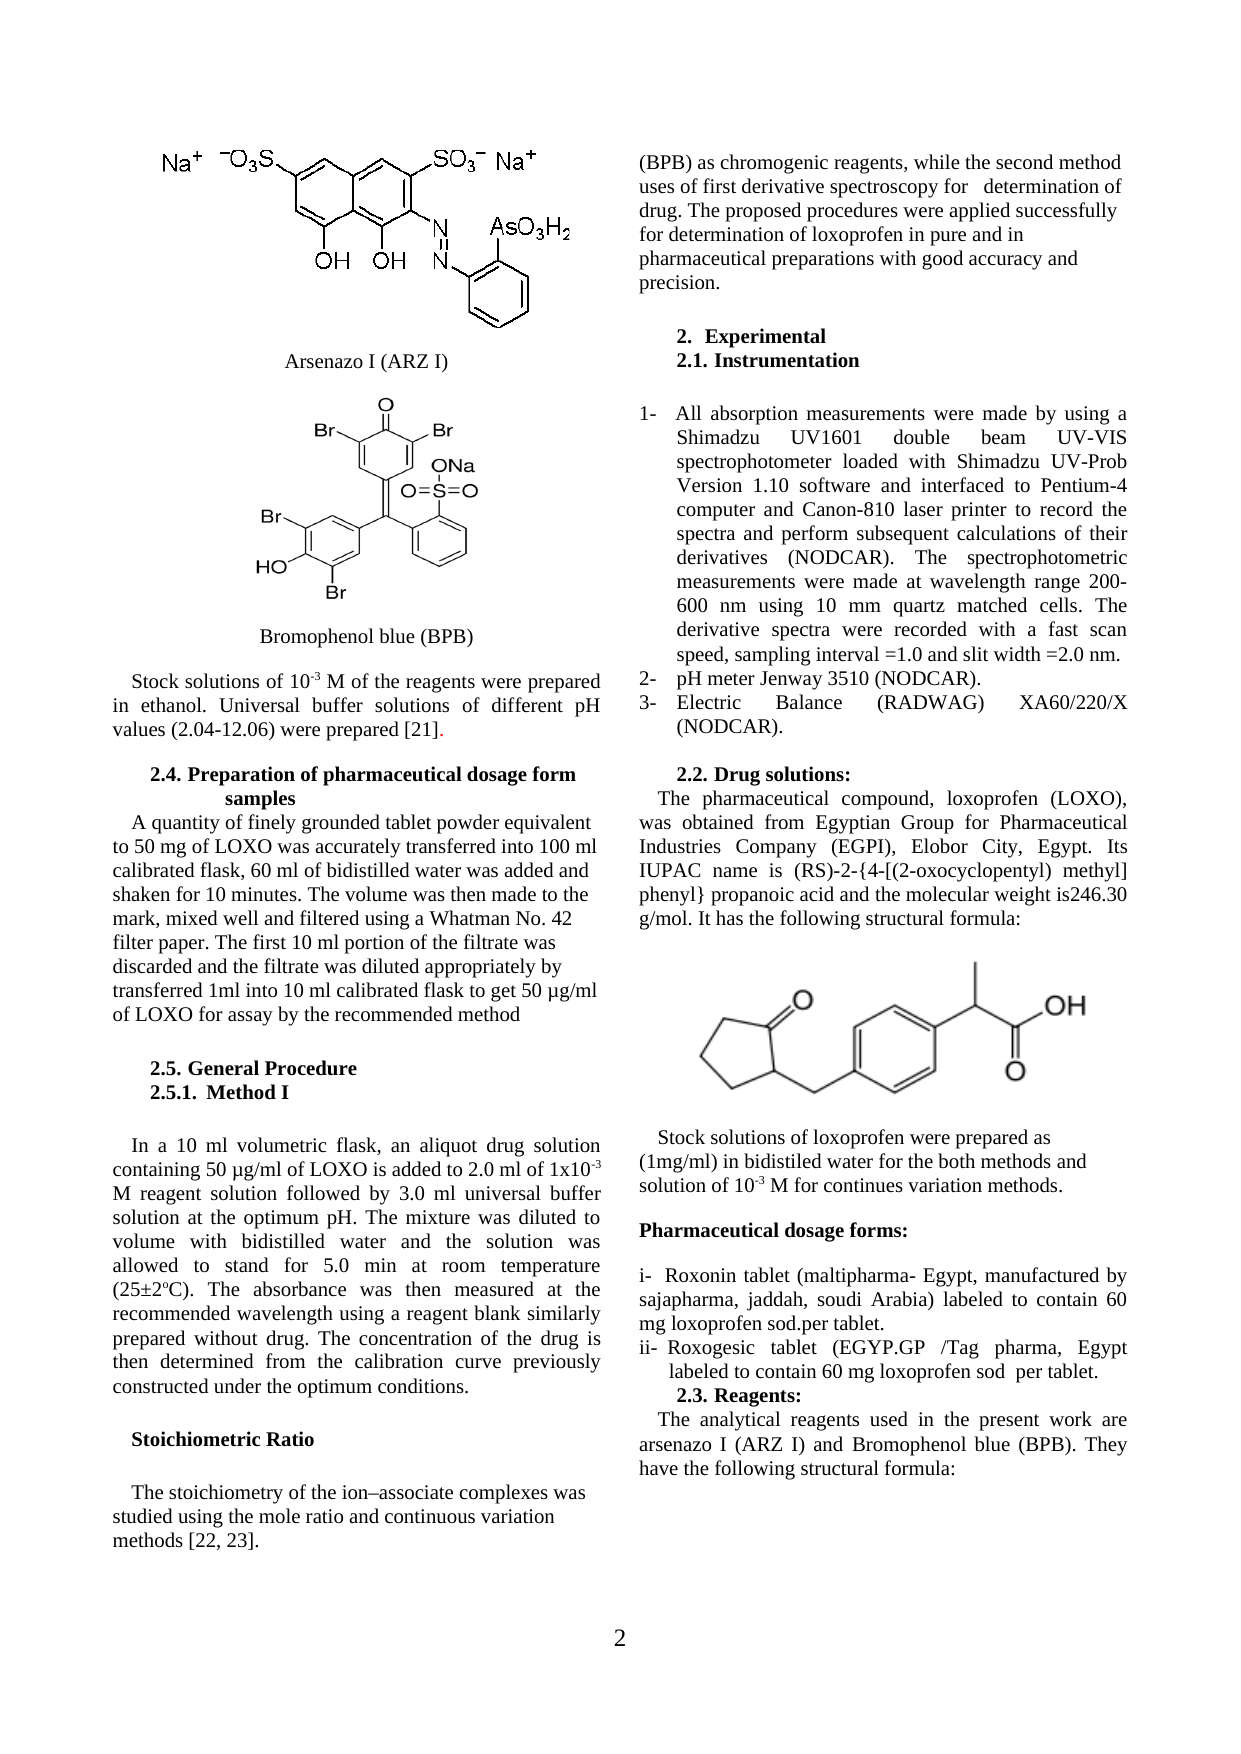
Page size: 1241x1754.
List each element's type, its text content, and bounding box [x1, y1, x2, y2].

list Drug solutions: [676, 762, 1128, 786]
list Method I [150, 1080, 601, 1104]
picture [688, 951, 1097, 1105]
list pH meter Jenway 3510 (NODCAR). [639, 666, 1128, 689]
picture [250, 393, 483, 603]
list Experimental [676, 323, 1128, 348]
text Pharmaceutical dosage forms: [639, 1218, 1128, 1242]
picture [163, 150, 570, 328]
text Stoichiometric Ratio [112, 1427, 601, 1451]
text Stock solutions of loxoprofen were prepared as (1mg/ml) in bidistiled water for the both methods and solution of 10-3 M for continues variation methods. [639, 1125, 1128, 1197]
list Reagents: [676, 1383, 1128, 1407]
list All absorption measurements were made by using a Shimadzu UV1601 double beam UV-VIS spectrophotometer loaded with Shimadzu UV-Prob Version 1.10 software and interfaced to Pentium-4 computer and Canon-810 laser printer to record the spectra and perform subsequent calculations of their derivatives (NODCAR). The spectrophotometric measurements were made at wavelength range 200-600 nm using 10 mm quartz matched cells. The derivative spectra were recorded with a fast scan speed, sampling interval =1.0 and slit width =2.0 nm. [639, 401, 1128, 666]
list Instrumentation [676, 348, 1128, 372]
text A quantity of finely grounded tablet powder equivalent to 50 mg of LOXO was accurately transferred into 100 ml calibrated flask, 60 ml of bidistilled water was added and shaken for 10 minutes. The volume was then made to the mark, mixed well and filtered using a Whatman No. 42 filter paper. The first 10 ml portion of the filtrate was discarded and the filtrate was diluted appropriately by transferred 1ml into 10 ml calibrated flask to get 50 µg/ml of LOXO for assay by the recommended method [112, 810, 601, 1026]
text Bromophenol blue (BPB) [112, 624, 601, 648]
text The stoichiometry of the ion–associate complexes was studied using the mole ratio and continuous variation methods [22, 23]. [112, 1480, 601, 1552]
text Stock solutions of 10-3 M of the reagents were prepared in ethanol. Universal buffer solutions of different pH values (2.04-12.06) were prepared [21]. [112, 669, 601, 741]
list Roxogesic tablet (EGYP.GP /Tag pharma, Egypt labeled to contain 60 mg loxoprofen sod per tablet. [639, 1335, 1128, 1383]
text The analytical reagents used in the present work are arsenazo I (ARZ I) and Bromophenol blue (BPB). They have the following structural formula: [639, 1407, 1128, 1479]
list Preparation of pharmaceutical dosage form samples [150, 762, 601, 810]
text Arsenazo I (ARZ I) [112, 349, 601, 373]
list Roxonin tablet (maltipharma- Egypt, manufactured by sajapharma, jaddah, soudi Arabia) labeled to contain 60 mg loxoprofen sod.per tablet. [639, 1263, 1128, 1335]
text The pharmaceutical compound, loxoprofen (LOXO), was obtained from Egyptian Group for Pharmaceutical Industries Company (EGPI), Elobor City, Egypt. Its IUPAC name is (RS)-2-{4-[(2-oxocyclopentyl) methyl] phenyl} propanoic acid and the molecular weight is246.30 g/mol. It has the following structural formula: [639, 786, 1128, 930]
text In a 10 ml volumetric flask, an aliquot drug solution containing 50 µg/ml of LOXO is added to 2.0 ml of 1x10-3 M reagent solution followed by 3.0 ml universal buffer solution at the optimum pH. The mixture was diluted to volume with bidistilled water and the solution was allowed to stand for 5.0 min at room temperature (25±2oC). The absorbance was then measured at the recommended wavelength using a reagent blank similarly prepared without drug. The concentration of the drug is then determined from the calibration curve previously constructed under the optimum conditions. [112, 1133, 601, 1398]
list General Procedure [150, 1056, 601, 1080]
list Electric Balance (RADWAG) XA60/220/X (NODCAR). [639, 689, 1128, 738]
